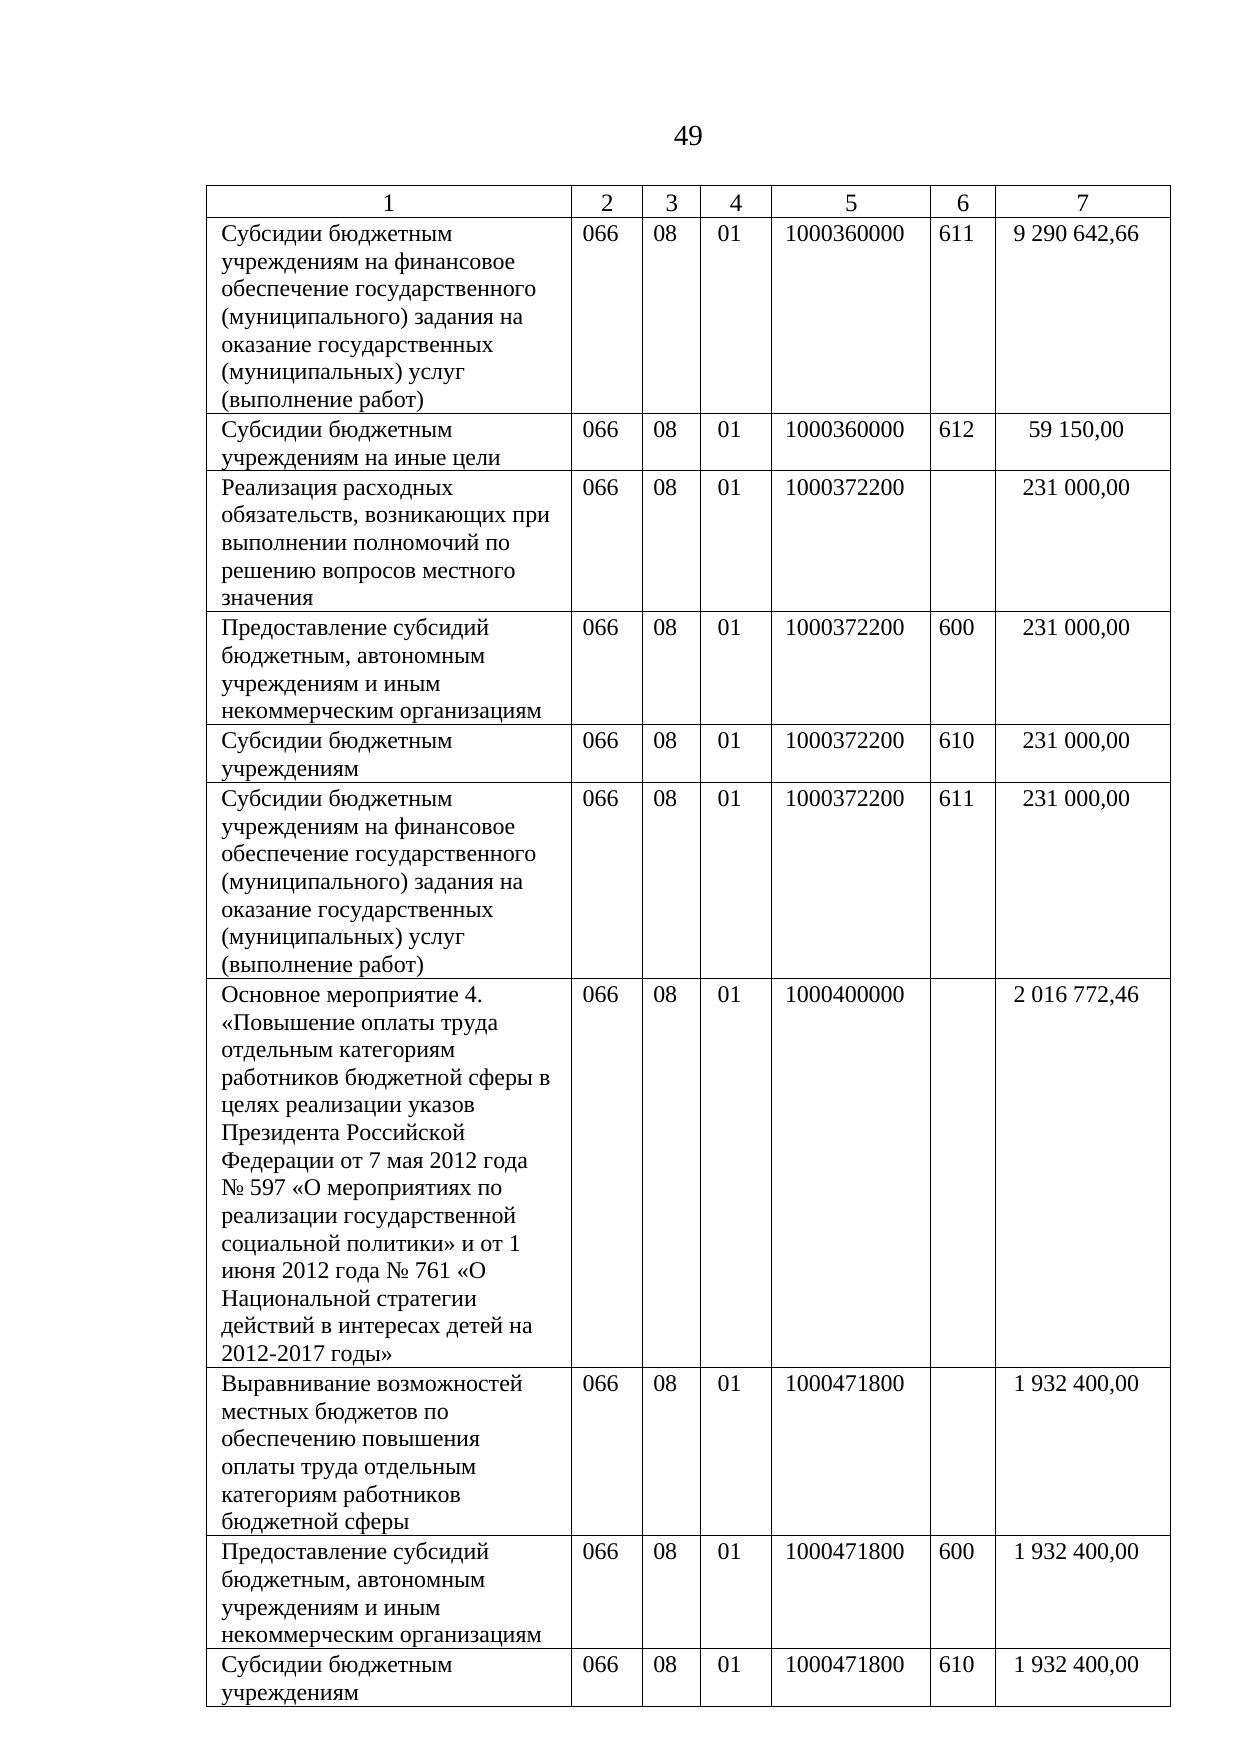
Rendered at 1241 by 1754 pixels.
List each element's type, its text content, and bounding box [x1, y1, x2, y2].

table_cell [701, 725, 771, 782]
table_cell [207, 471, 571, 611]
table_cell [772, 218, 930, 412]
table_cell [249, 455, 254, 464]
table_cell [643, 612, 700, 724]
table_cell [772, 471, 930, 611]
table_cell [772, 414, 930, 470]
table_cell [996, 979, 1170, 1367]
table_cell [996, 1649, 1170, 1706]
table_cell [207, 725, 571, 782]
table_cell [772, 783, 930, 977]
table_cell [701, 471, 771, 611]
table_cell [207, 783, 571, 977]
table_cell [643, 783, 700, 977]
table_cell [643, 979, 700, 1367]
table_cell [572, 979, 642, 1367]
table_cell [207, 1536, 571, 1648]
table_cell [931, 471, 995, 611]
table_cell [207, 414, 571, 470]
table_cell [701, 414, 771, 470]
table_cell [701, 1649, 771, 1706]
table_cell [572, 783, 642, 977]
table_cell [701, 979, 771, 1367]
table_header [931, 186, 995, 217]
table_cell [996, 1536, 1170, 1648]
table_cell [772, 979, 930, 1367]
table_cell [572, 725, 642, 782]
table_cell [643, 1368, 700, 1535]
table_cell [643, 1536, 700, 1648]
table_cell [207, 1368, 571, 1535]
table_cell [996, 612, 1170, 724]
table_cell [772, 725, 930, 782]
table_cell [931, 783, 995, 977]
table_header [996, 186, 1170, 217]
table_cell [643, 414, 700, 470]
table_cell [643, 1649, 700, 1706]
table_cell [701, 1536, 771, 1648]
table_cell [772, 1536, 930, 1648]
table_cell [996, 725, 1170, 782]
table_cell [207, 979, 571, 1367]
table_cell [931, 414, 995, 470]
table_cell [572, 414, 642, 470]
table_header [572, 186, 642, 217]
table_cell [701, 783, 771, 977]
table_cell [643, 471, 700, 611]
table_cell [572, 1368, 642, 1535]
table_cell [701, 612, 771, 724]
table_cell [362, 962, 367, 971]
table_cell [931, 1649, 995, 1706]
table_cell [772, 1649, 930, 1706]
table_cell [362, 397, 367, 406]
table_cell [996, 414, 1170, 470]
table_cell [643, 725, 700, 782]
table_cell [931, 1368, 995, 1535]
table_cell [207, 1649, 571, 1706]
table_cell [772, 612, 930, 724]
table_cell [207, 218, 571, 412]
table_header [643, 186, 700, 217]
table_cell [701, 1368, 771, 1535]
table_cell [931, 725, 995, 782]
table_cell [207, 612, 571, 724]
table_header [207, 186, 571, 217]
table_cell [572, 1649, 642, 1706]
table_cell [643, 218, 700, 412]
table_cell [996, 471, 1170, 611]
text 49 [207, 118, 1169, 152]
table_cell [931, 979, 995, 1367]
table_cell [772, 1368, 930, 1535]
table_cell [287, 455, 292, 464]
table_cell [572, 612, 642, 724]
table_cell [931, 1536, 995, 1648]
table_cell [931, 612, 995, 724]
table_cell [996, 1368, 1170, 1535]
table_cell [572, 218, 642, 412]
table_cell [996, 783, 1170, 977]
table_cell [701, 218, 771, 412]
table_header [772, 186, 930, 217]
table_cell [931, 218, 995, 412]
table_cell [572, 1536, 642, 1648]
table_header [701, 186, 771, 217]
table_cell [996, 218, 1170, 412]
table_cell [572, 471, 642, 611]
